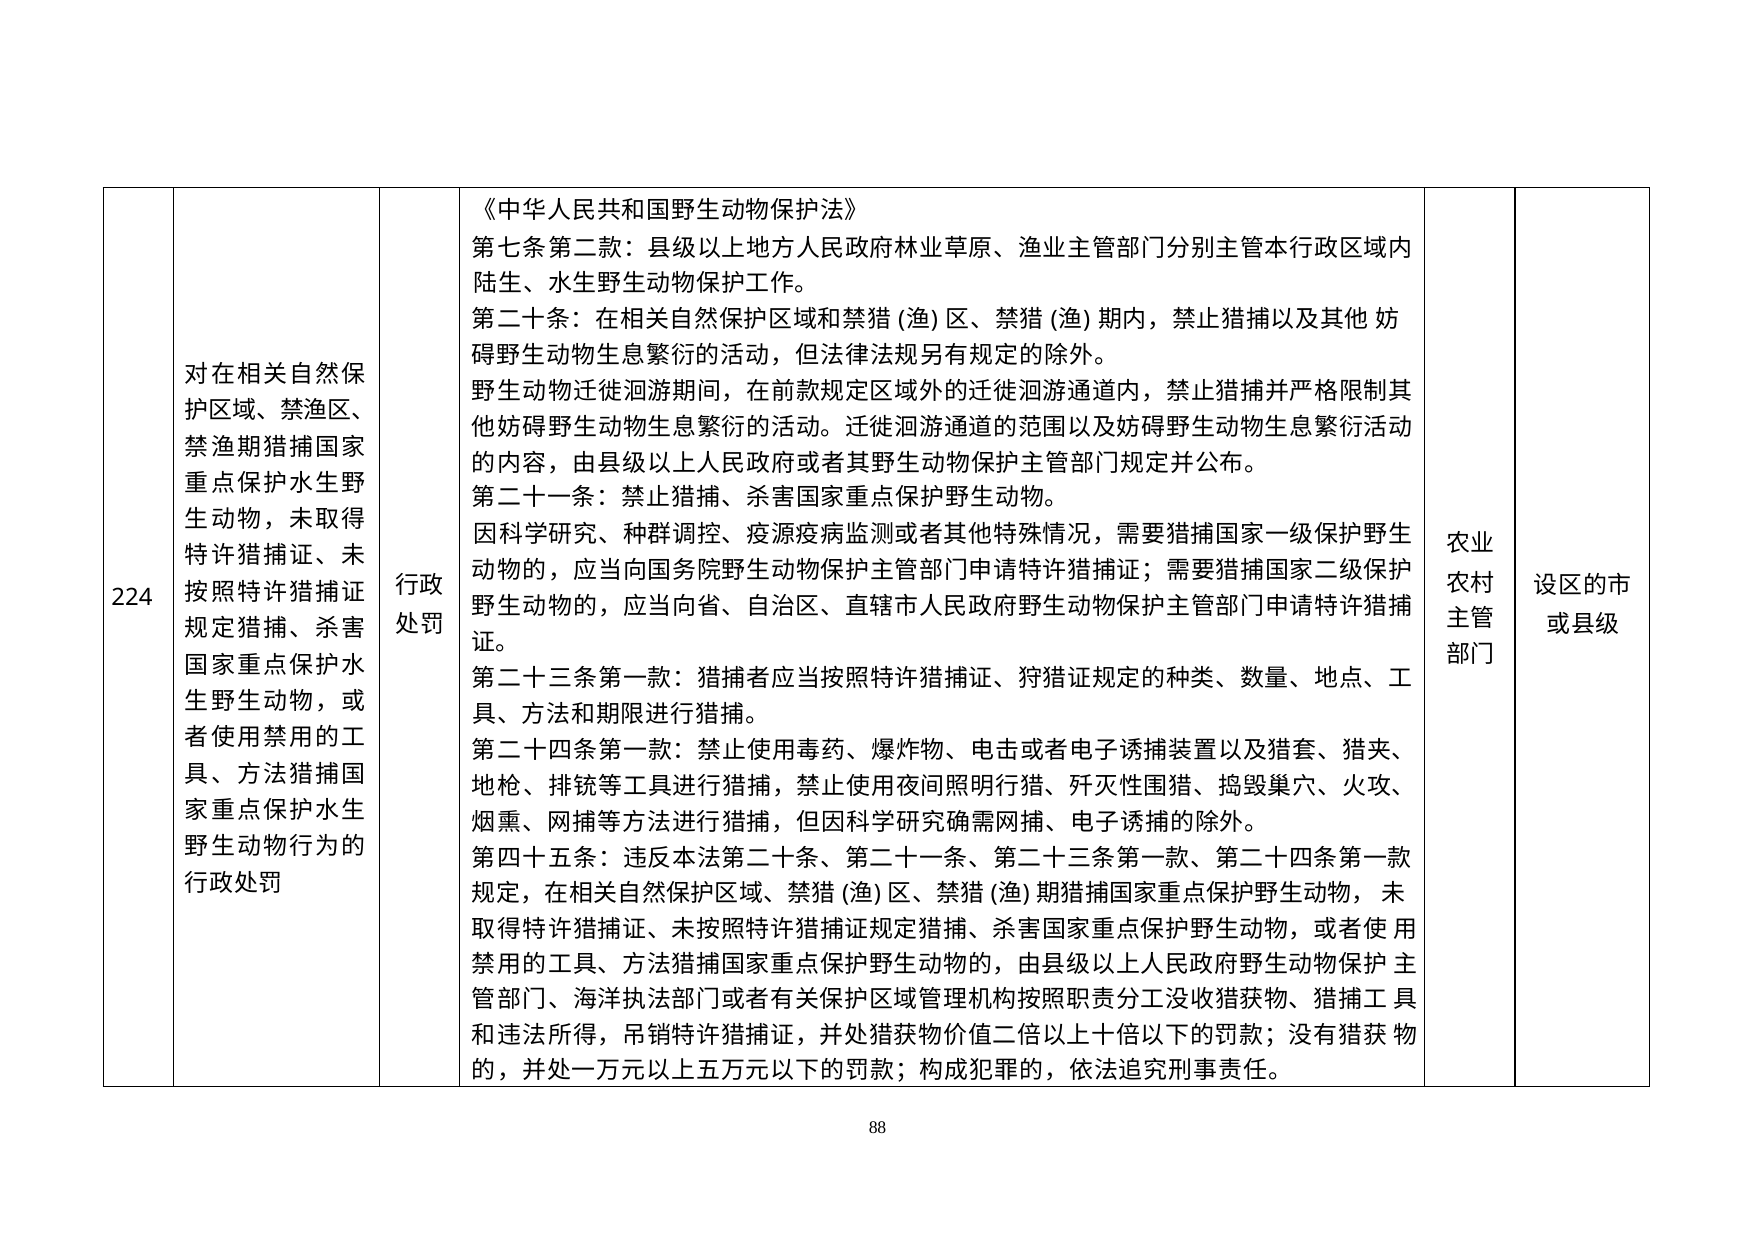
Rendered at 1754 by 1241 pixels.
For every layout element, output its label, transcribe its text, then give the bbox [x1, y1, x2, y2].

table_header 农业 农村 主管 部门 [1425, 188, 1514, 1086]
table_header 224 [104, 188, 173, 1086]
table_header 对在相关自然保 护区域、禁渔区、 禁渔期猎捕国家 重点保护水生野 生动物，未取得 特许猎捕证、未 按照特许猎捕证 规定猎捕、杀害 国家重点保护水 生野生动物，或 者使用禁用的工 具、方法猎捕国 家重点保护水生 野生动物行为的 行政处罚 [174, 188, 379, 1086]
table_header 设区的市 或县级 [1516, 188, 1649, 1086]
table_header 《中华人民共和国野生动物保护法》 第七条第二款：县级以上地方人民政府林业草原、渔业主管部门分别主管本行政区域内 陆生、水生野生动物保护工作。 第二十条：在相关自然保护区域和禁猎 (渔) 区、禁猎 (渔) 期内，禁止猎捕以及其他 妨碍野生动物生息繁衍的活动，但法律法规另有规定的除外。 野生动物迁徙洄游期间，在前款规定区域外的迁徙洄游通道内，禁止猎捕并严格限制其 他妨碍野生动物生息繁衍的活动。迁徙洄游通道的范围以及妨碍野生动物生息繁衍活动 的内容，由县级以上人民政府或者其野生动物保护主管部门规定并公布。 第二十一条：禁止猎捕、杀害国家重点保护野生动物。 因科学研究、种群调控、疫源疫病监测或者其他特殊情况，需要猎捕国家一级保护野生 动物的，应当向国务院野生动物保护主管部门申请特许猎捕证；需要猎捕国家二级保护 野生动物的，应当向省、自治区、直辖市人民政府野生动物保护主管部门申请特许猎捕 证。 第二十三条第一款：猎捕者应当按照特许猎捕证、狩猎证规定的种类、数量、地点、工 具、方法和期限进行猎捕。 第二十四条第一款：禁止使用毒药、爆炸物、电击或者电子诱捕装置以及猎套、猎夹、 地枪、排铳等工具进行猎捕，禁止使用夜间照明行猎、歼灭性围猎、捣毁巢穴、火攻、 烟熏、网捕等方法进行猎捕，但因科学研究确需网捕、电子诱捕的除外。 第四十五条：违反本法第二十条、第二十一条、第二十三条第一款、第二十四条第一款 规定，在相关自然保护区域、禁猎 (渔) 区、禁猎 (渔) 期猎捕国家重点保护野生动物， 未取得特许猎捕证、未按照特许猎捕证规定猎捕、杀害国家重点保护野生动物，或者使 用禁用的工具、方法猎捕国家重点保护野生动物的，由县级以上人民政府野生动物保护 主管部门、海洋执法部门或者有关保护区域管理机构按照职责分工没收猎获物、猎捕工 具和违法所得，吊销特许猎捕证，并处猎获物价值二倍以上十倍以下的罚款；没有猎获 物的，并处一万元以上五万元以下的罚款；构成犯罪的，依法追究刑事责任。 [460, 188, 1424, 1086]
table_header 行政 处罚 [380, 188, 459, 1086]
